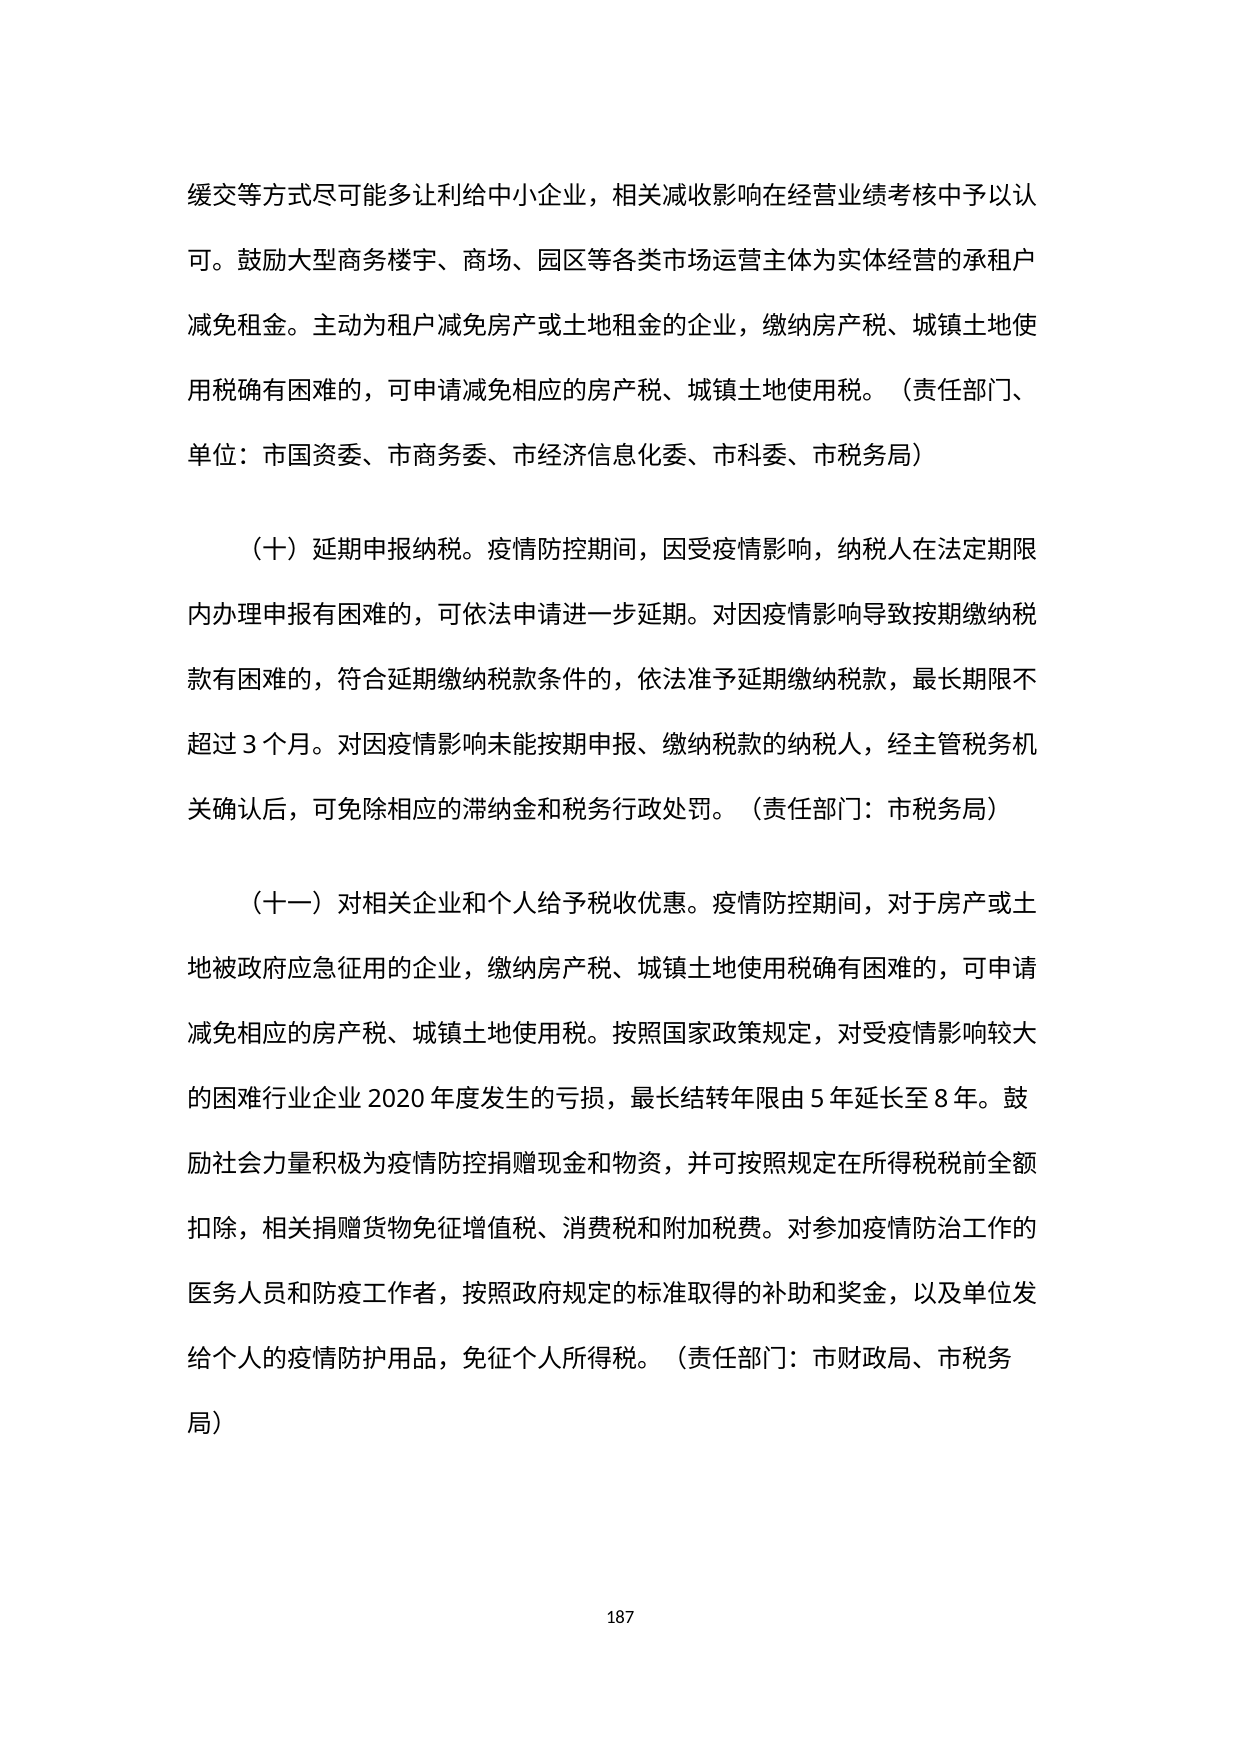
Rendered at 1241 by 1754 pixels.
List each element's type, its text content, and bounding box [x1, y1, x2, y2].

text （十一）对相关企业和个人给予税收优惠。疫情防控期间，对于房产或土地被政府应急征用的企业，缴纳房产税、城镇土地使用税确有困难的，可申请减免相应的房产税、城镇土地使用税。按照国家政策规定，对受疫情影响较大的困难行业企业2020年度发生的亏损，最长结转年限由5年延长至8年。鼓励社会力量积极为疫情防控捐赠现金和物资，并可按照规定在所得税税前全额扣除，相关捐赠货物免征增值税、消费税和附加税费。对参加疫情防治工作的医务人员和防疫工作者，按照政府规定的标准取得的补助和奖金，以及单位发给个人的疫情防护用品，免征个人所得税。（责任部门：市财政局、市税务局） [187, 870, 1053, 1455]
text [187, 162, 1053, 487]
text （十）延期申报纳税。疫情防控期间，因受疫情影响，纳税人在法定期限内办理申报有困难的，可依法申请进一步延期。对因疫情影响导致按期缴纳税款有困难的，符合延期缴纳税款条件的，依法准予延期缴纳税款，最长期限不超过3个月。对因疫情影响未能按期申报、缴纳税款的纳税人，经主管税务机关确认后，可免除相应的滞纳金和税务行政处罚。（责任部门：市税务局） [187, 516, 1053, 841]
